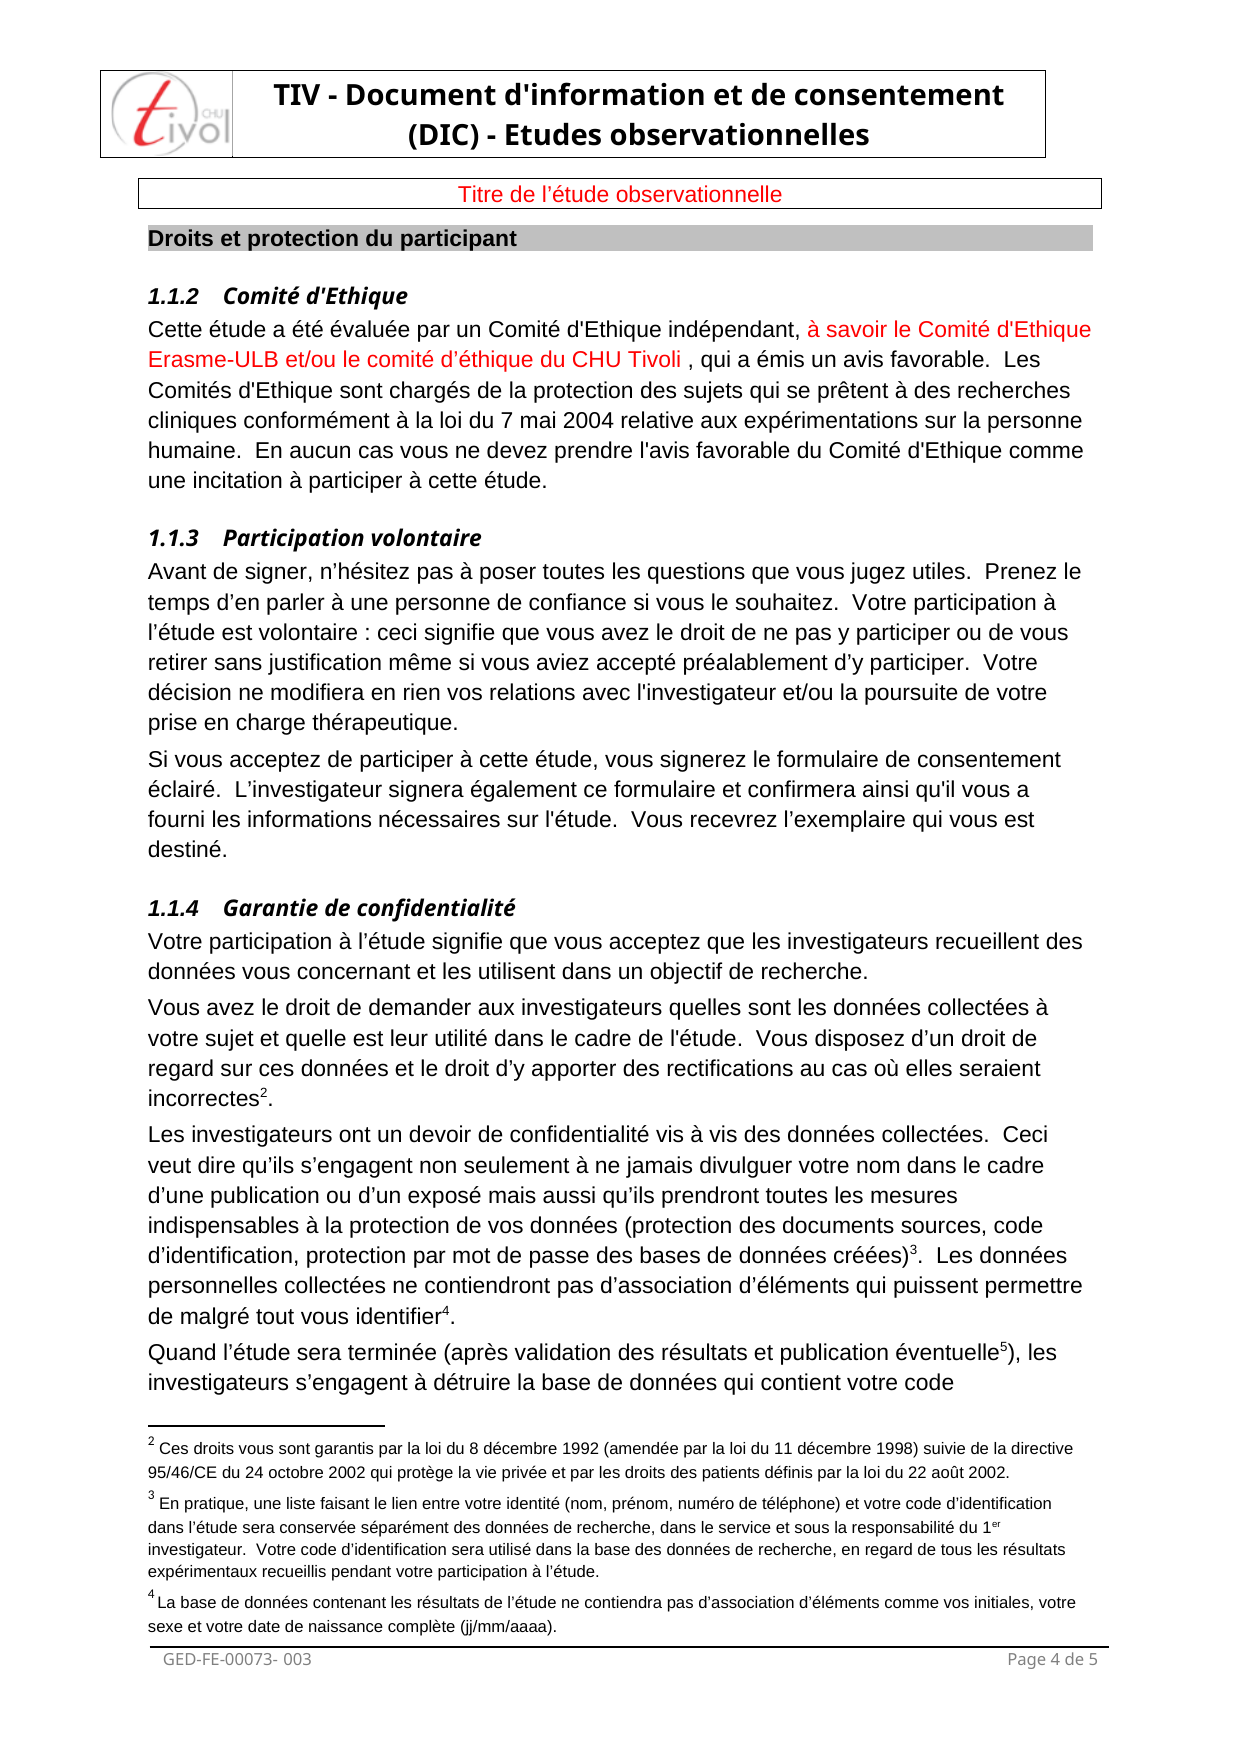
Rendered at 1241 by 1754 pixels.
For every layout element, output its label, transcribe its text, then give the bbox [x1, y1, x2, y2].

picture [111, 71, 233, 156]
text Votre participation à l’étude signifie que vous acceptez que les investigateurs recueillent des données vous concernant et les utilisent dans un objectif de recherche. [148, 928, 1093, 984]
text Cette étude a été évaluée par un Comité d'Ethique indépendant, à savoir le Comité d'Ethique Erasme-ULB et/ou le comité d’éthique du CHU Tivoli , qui a émis un avis favorable. Les Comités d'Ethique sont chargés de la protection des sujets qui se prêtent à des recherches cliniques conformément à la loi du 7 mai 2004 relative aux expérimentations sur la personne humaine. En aucun cas vous ne devez prendre l'avis favorable du Comité d'Ethique comme une incitation à participer à cette étude. [148, 316, 1093, 493]
text Si vous acceptez de participer à cette étude, vous signerez le formulaire de consentement éclairé. L’investigateur signera également ce formulaire et confirmera ainsi qu'il vous a fourni les informations nécessaires sur l'étude. Vous recevrez l’exemplaire qui vous est destiné. [148, 746, 1093, 863]
text Avant de signer, n’hésitez pas à poser toutes les questions que vous jugez utiles. Prenez le temps d’en parler à une personne de confiance si vous le souhaitez. Votre participation à l’étude est volontaire : ceci signifie que vous avez le droit de ne pas y participer ou de vous retirer sans justification même si vous aviez accepté préalablement d’y participer. Votre décision ne modifiera en rien vos relations avec l'investigateur et/ou la poursuite de votre prise en charge thérapeutique. [148, 558, 1093, 736]
subtitle Garantie de confidentialité [148, 892, 1093, 923]
text Droits et protection du participant [148, 225, 1093, 251]
subtitle Comité d'Ethique [148, 280, 1093, 311]
text Vous avez le droit de demander aux investigateurs quelles sont les données collectées à votre sujet et quelle est leur utilité dans le cadre de l'étude. Vous disposez d’un droit de regard sur ces données et le droit d’y apporter des rectifications au cas où elles seraient incorrectes. [148, 994, 1093, 1111]
text Titre de l’étude observationnelle [139, 179, 1101, 208]
subtitle Participation volontaire [148, 522, 1093, 554]
text Les investigateurs ont un devoir de confidentialité vis à vis des données collectées. Ceci veut dire qu’ils s’engagent non seulement à ne jamais divulguer votre nom dans le cadre d’une publication ou d’un exposé mais aussi qu’ils prendront toutes les mesures indispensables à la protection de vos données (protection des documents sources, code d’identification, protection par mot de passe des bases de données créées). Les données personnelles collectées ne contiendront pas d’association d’éléments qui puissent permettre de malgré tout vous identifier. [148, 1121, 1093, 1329]
